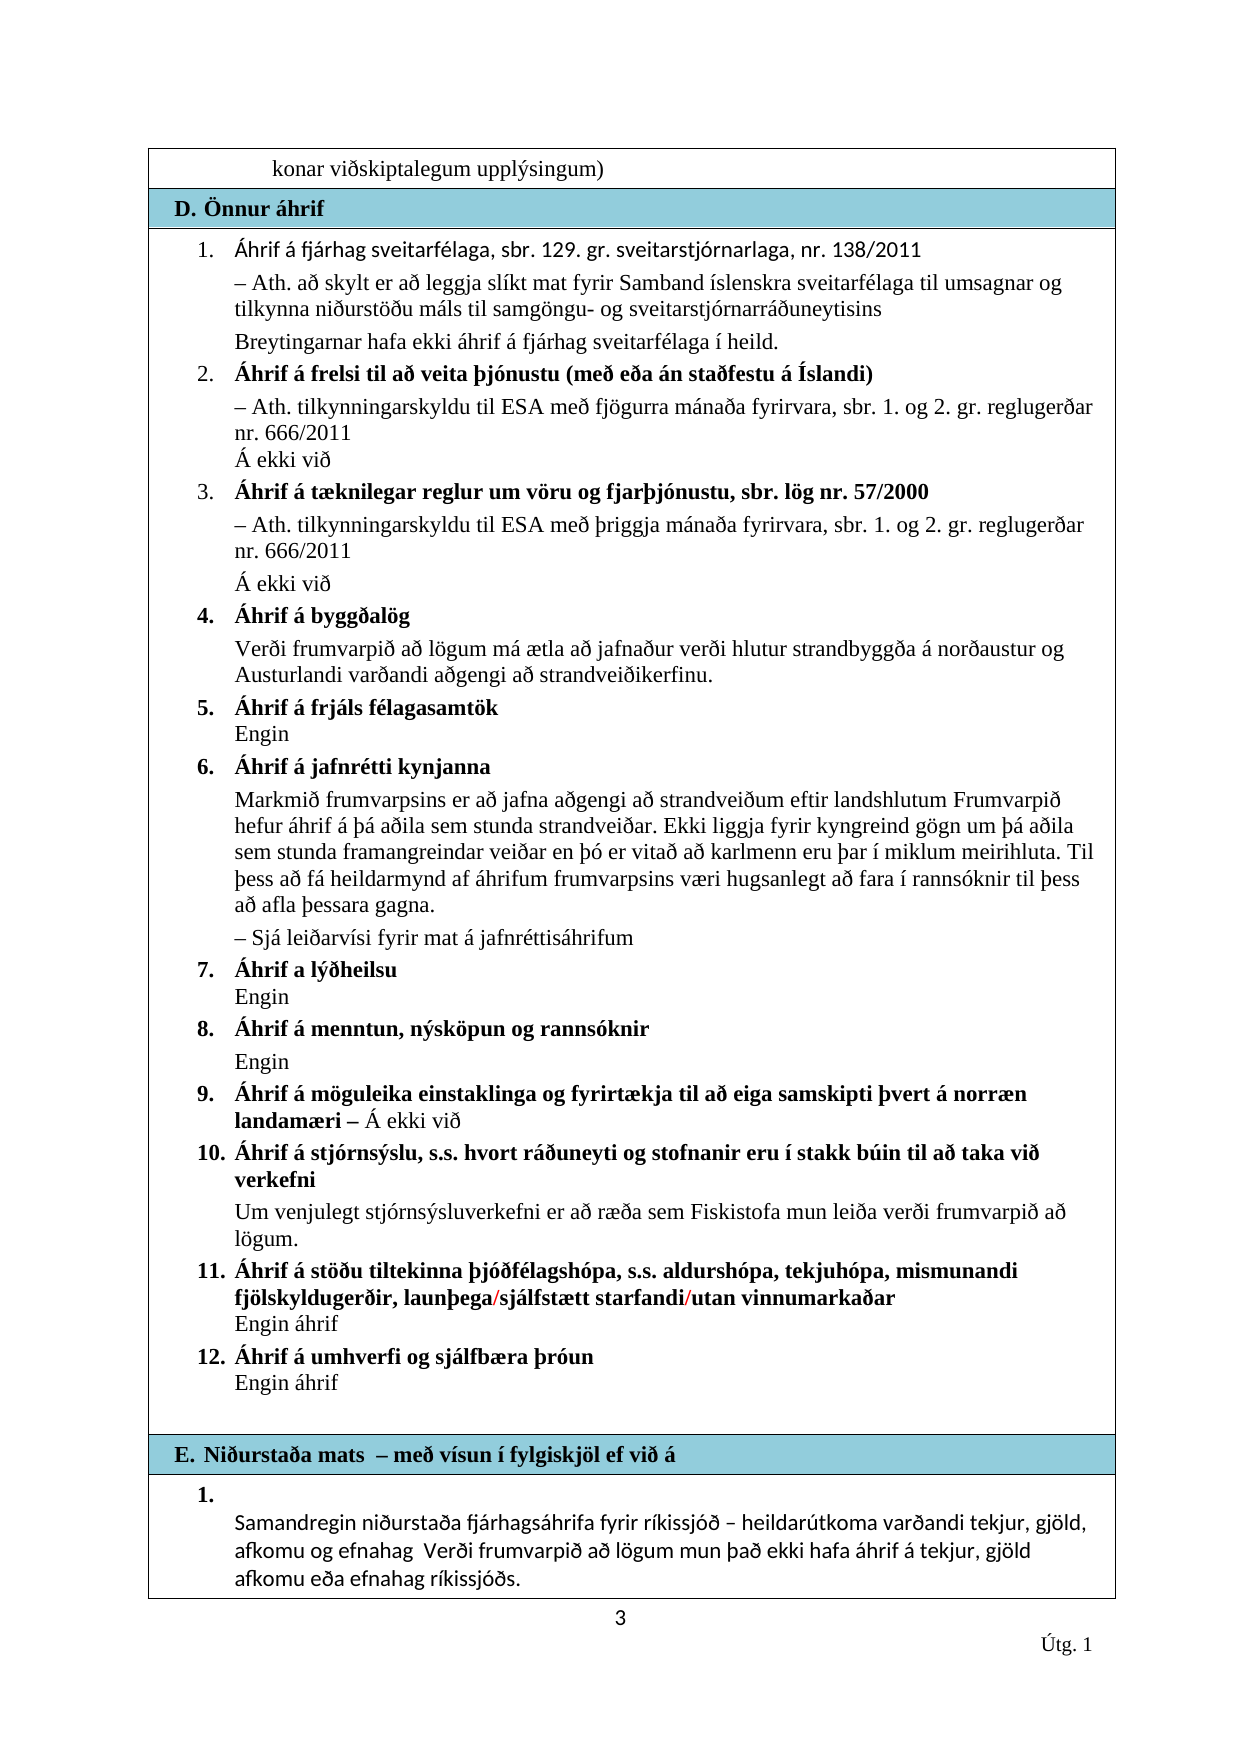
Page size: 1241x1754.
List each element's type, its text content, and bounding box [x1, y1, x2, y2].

table_cell Niðurstaða mats – með vísun í fylgiskjöl ef við á [149, 1435, 1115, 1474]
table_cell Önnur áhrif [149, 189, 1115, 227]
table_cell [149, 229, 1115, 1434]
table_cell [149, 149, 1115, 187]
table_cell [149, 1475, 1115, 1598]
